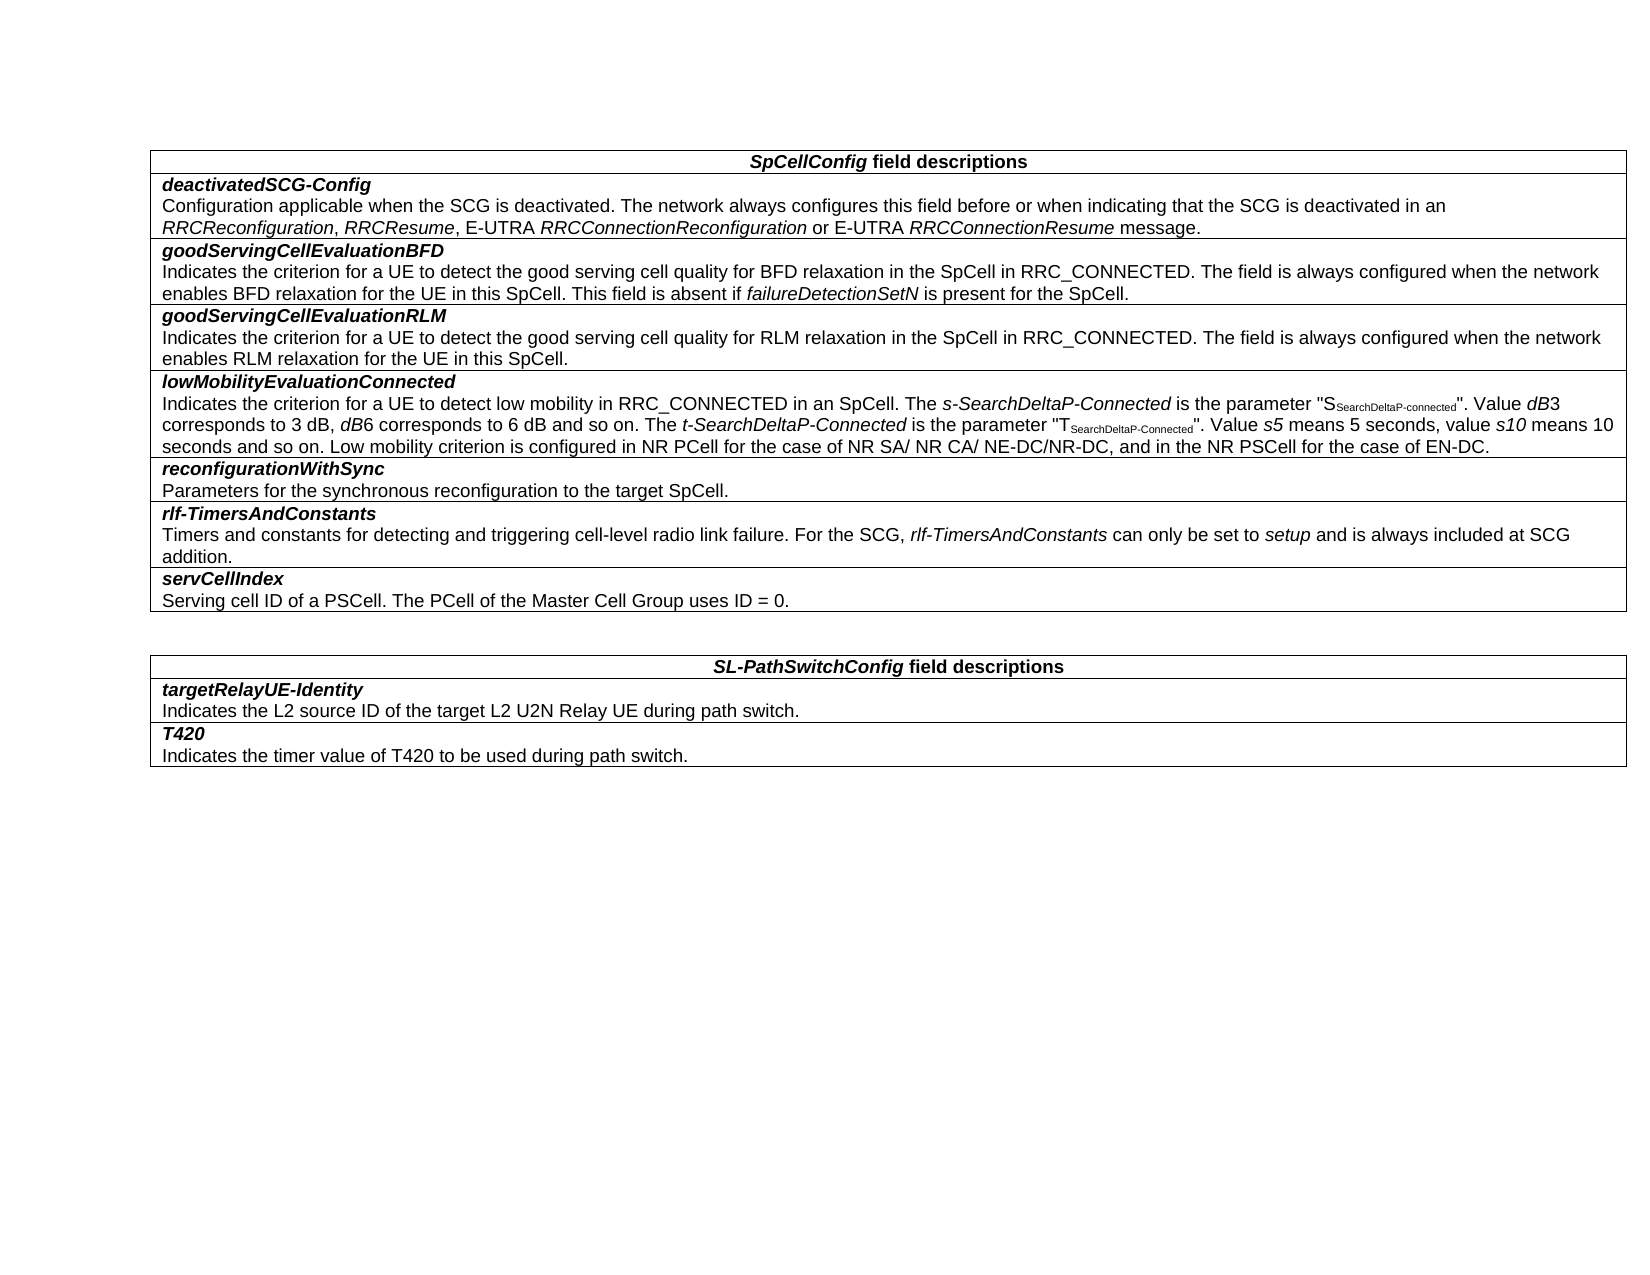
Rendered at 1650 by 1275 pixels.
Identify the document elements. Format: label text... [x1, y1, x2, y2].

table_cell rlf-TimersAndConstants Timers and constants for detecting and triggering cell-level radio link failure. For the SCG, rlf-TimersAndConstants can only be set to setup and is always included at SCG addition. [151, 502, 1626, 567]
table_cell T420 Indicates the timer value of T420 to be used during path switch. [151, 723, 1626, 766]
table_cell deactivatedSCG-Config Configuration applicable when the SCG is deactivated. The network always configures this field before or when indicating that the SCG is deactivated in an RRCReconfiguration, RRCResume, E-UTRA RRCConnectionReconfiguration or E-UTRA RRCConnectionResume message. [151, 174, 1626, 238]
table_cell lowMobilityEvaluationConnected Indicates the criterion for a UE to detect low mobility in RRC_CONNECTED in an SpCell. The s-SearchDeltaP-Connected is the parameter "SSearchDeltaP-connected". Value dB3 corresponds to 3 dB, dB6 corresponds to 6 dB and so on. The t-SearchDeltaP-Connected is the parameter "TSearchDeltaP-Connected". Value s5 means 5 seconds, value s10 means 10 seconds and so on. Low mobility criterion is configured in NR PCell for the case of NR SA/ NR CA/ NE-DC/NR-DC, and in the NR PSCell for the case of EN-DC. [151, 371, 1626, 457]
table_cell targetRelayUE-Identity Indicates the L2 source ID of the target L2 U2N Relay UE during path switch. [151, 679, 1626, 722]
table_cell reconfigurationWithSync Parameters for the synchronous reconfiguration to the target SpCell. [151, 458, 1626, 501]
table_cell servCellIndex Serving cell ID of a PSCell. The PCell of the Master Cell Group uses ID = 0. [151, 568, 1626, 611]
table_header SL-PathSwitchConfig field descriptions [151, 656, 1626, 678]
table_header SpCellConfig field descriptions [151, 151, 1626, 173]
table_cell goodServingCellEvaluationRLM Indicates the criterion for a UE to detect the good serving cell quality for RLM relaxation in the SpCell in RRC_CONNECTED. The field is always configured when the network enables RLM relaxation for the UE in this SpCell. [151, 305, 1626, 370]
table_cell goodServingCellEvaluationBFD Indicates the criterion for a UE to detect the good serving cell quality for BFD relaxation in the SpCell in RRC_CONNECTED. The field is always configured when the network enables BFD relaxation for the UE in this SpCell. This field is absent if failureDetectionSetN is present for the SpCell. [151, 239, 1626, 304]
